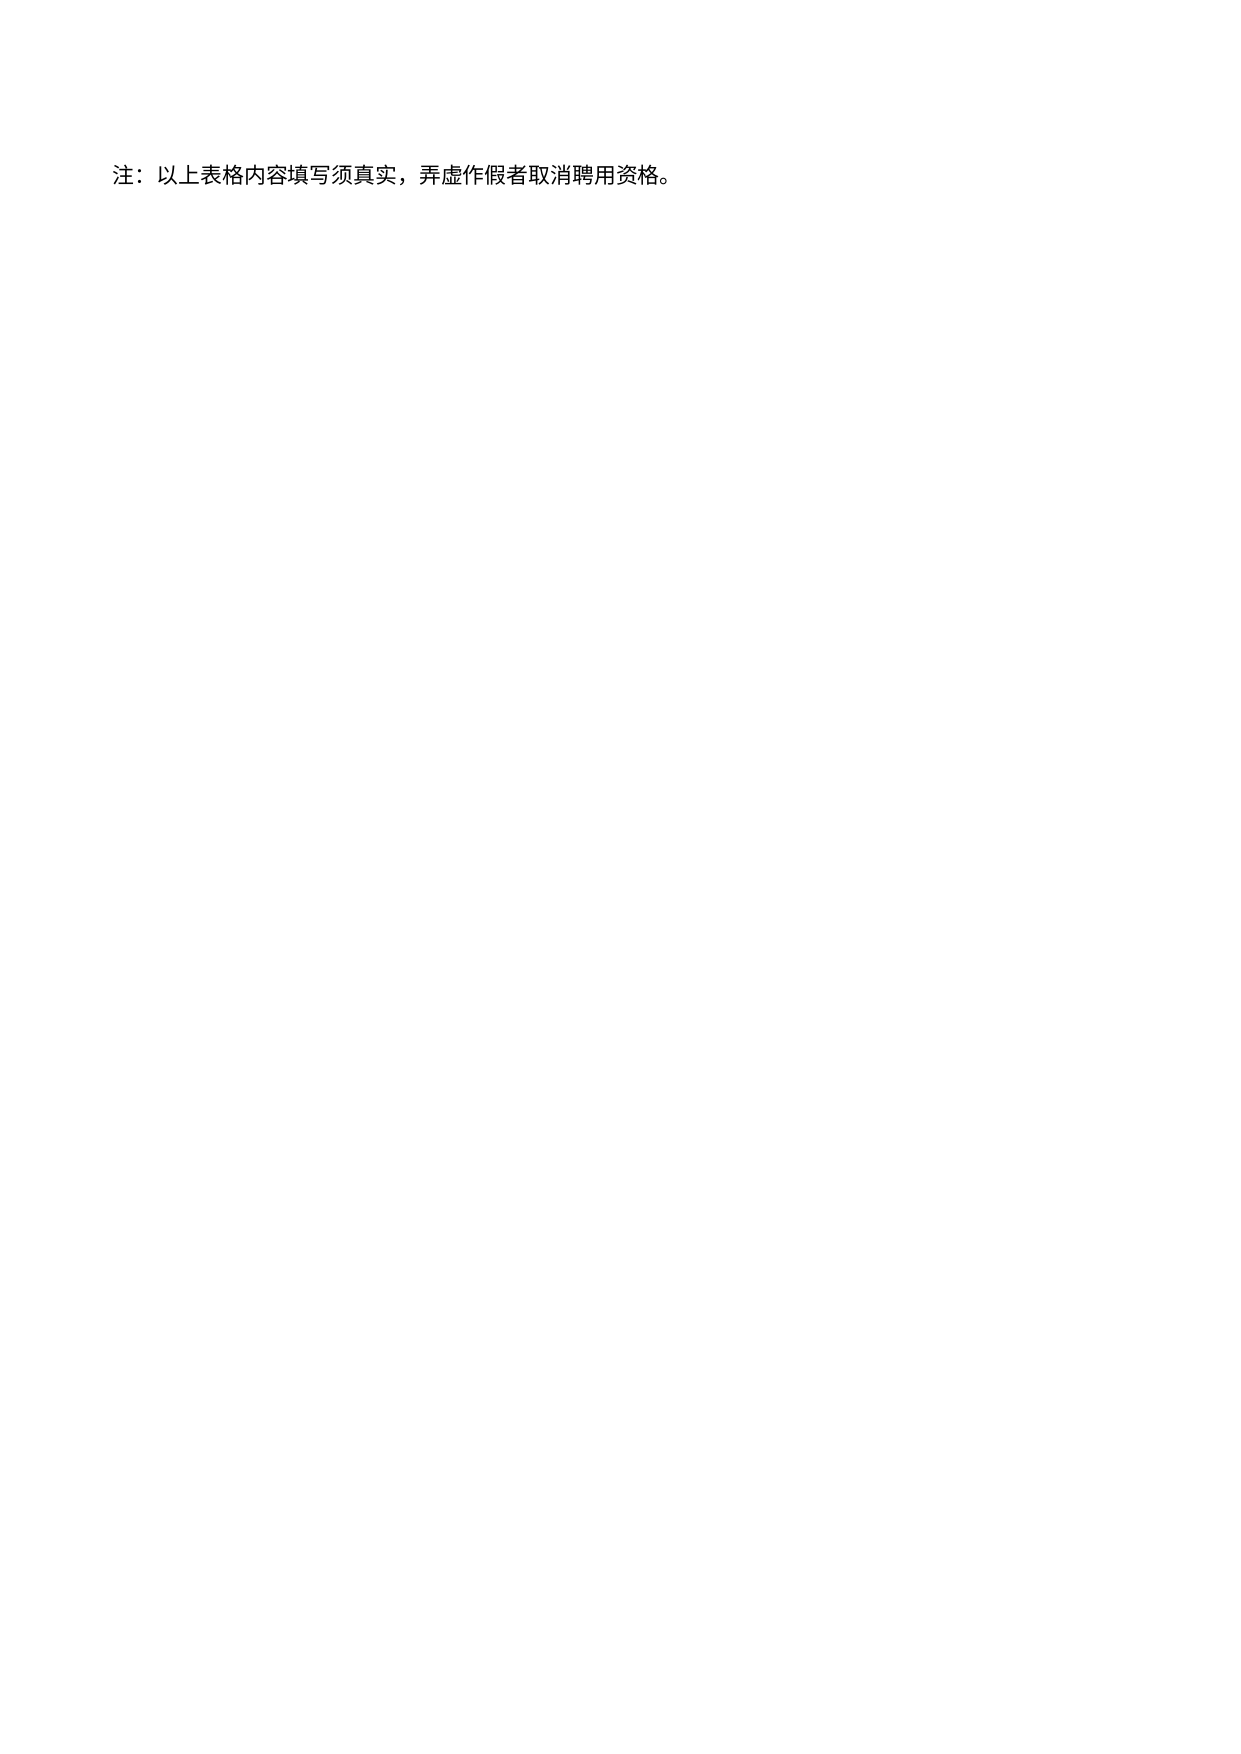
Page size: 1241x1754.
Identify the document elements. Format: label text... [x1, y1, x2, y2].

text 注：以上表格内容填写须真实，弄虚作假者取消聘用资格。 [113, 158, 1034, 190]
